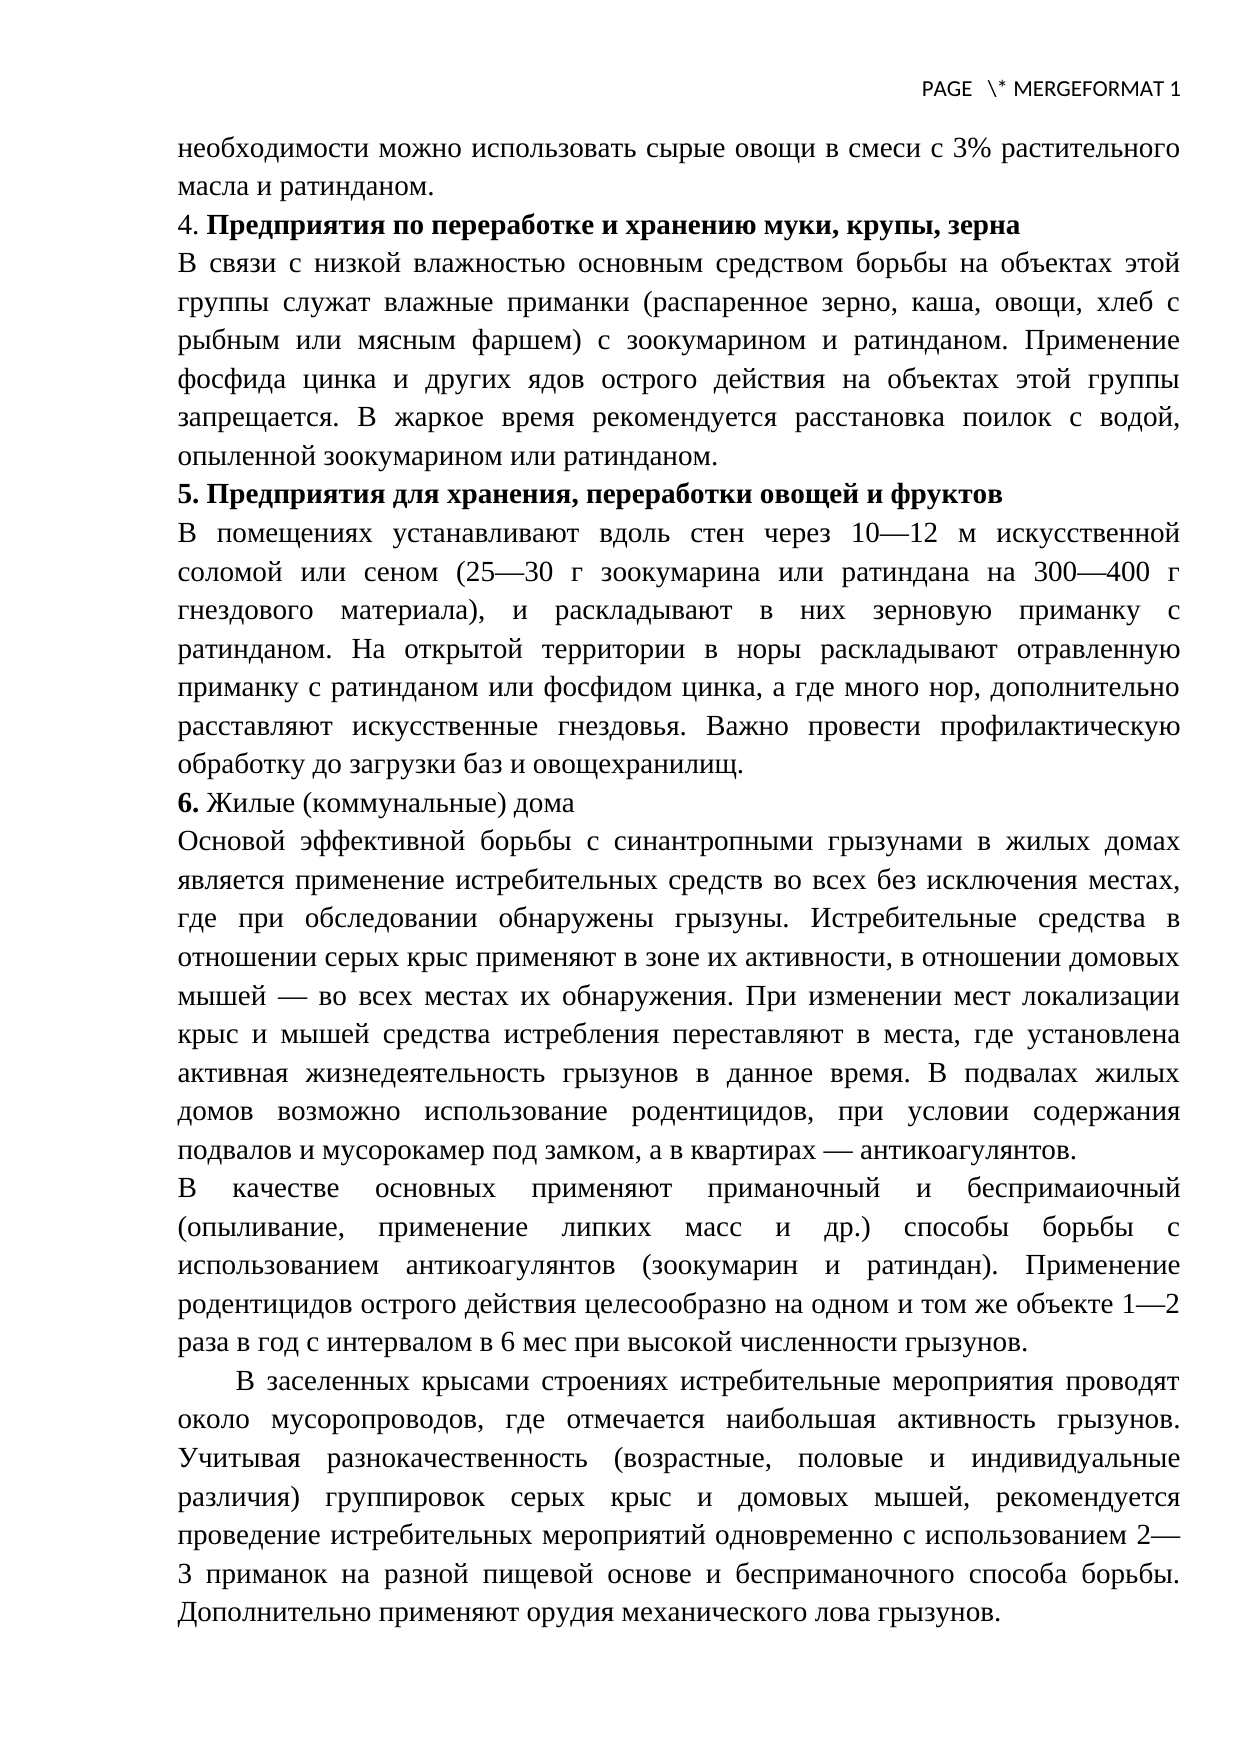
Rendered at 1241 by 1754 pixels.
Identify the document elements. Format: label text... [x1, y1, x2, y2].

text В качестве основных применяют приманочный и беспримаиочный (опыливание, применение липких масс и др.) способы борьбы с использованием антикоагулянтов (зоокумарин и ратиндан). Применение родентицидов острого действия целесообразно на одном и том же объекте 1—2 раза в год с интервалом в 6 мес при высокой численности грызунов. [177, 1170, 1181, 1358]
text В связи с низкой влажностью основным средством борьбы на объектах этой группы служат влажные приманки (распаренное зерно, каша, овощи, хлеб с рыбным или мясным фаршем) с зоокумарином и ратинданом. Применение фосфида цинка и других ядов острого действия на объектах этой группы запрещается. В жаркое время рекомендуется расстановка поилок с водой, опыленной зоокумарином или ратинданом. [177, 245, 1181, 472]
text 6. Жилые (коммунальные) дома [177, 785, 1181, 818]
text Основой эффективной борьбы с синантропными грызунами в жилых домах является применение истребительных средств во всех без исключения местах, где при обследовании обнаружены грызуны. Истребительные средства в отношении серых крыс применяют в зоне их активности, в отношении домовых мышей — во всех местах их обнаружения. При изменении мест локализации крыс и мышей средства истребления переставляют в места, где установлена активная жизнедеятельность грызунов в данное время. В подвалах жилых домов возможно использование родентицидов, при условии содержания подвалов и мусорокамер под замком, а в квартирах — антикоагулянтов. [177, 823, 1181, 1165]
text 4. Предприятия по переработке и хранению муки, крупы, зерна [177, 207, 1181, 240]
text В помещениях устанавливают вдоль стен через 10—12 м искусственной соломой или сеном (25—30 г зоокумарина или ратиндана на 300—400 г гнездового материала), и раскладывают в них зерновую приманку с ратинданом. На открытой территории в норы раскладывают отравленную приманку с ратинданом или фосфидом цинка, а где много нор, дополнительно расставляют искусственные гнездовья. Важно провести профилактическую обработку до загрузки баз и овощехранилищ. [177, 515, 1181, 780]
text В заселенных крысами строениях истребительные мероприятия проводят около мусоропроводов, где отмечается наибольшая активность грызунов. Учитывая разнокачественность (возрастные, половые и индивидуальные различия) группировок серых крыс и домовых мышей, рекомендуется проведение истребительных мероприятий одновременно с использованием 2—3 приманок на разной пищевой основе и бесприманочного способа борьбы. Дополнительно применяют орудия механического лова грызунов. [177, 1363, 1181, 1628]
text 5. Предприятия для хранения, переработки овощей и фруктов [177, 477, 1181, 510]
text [177, 130, 1181, 202]
